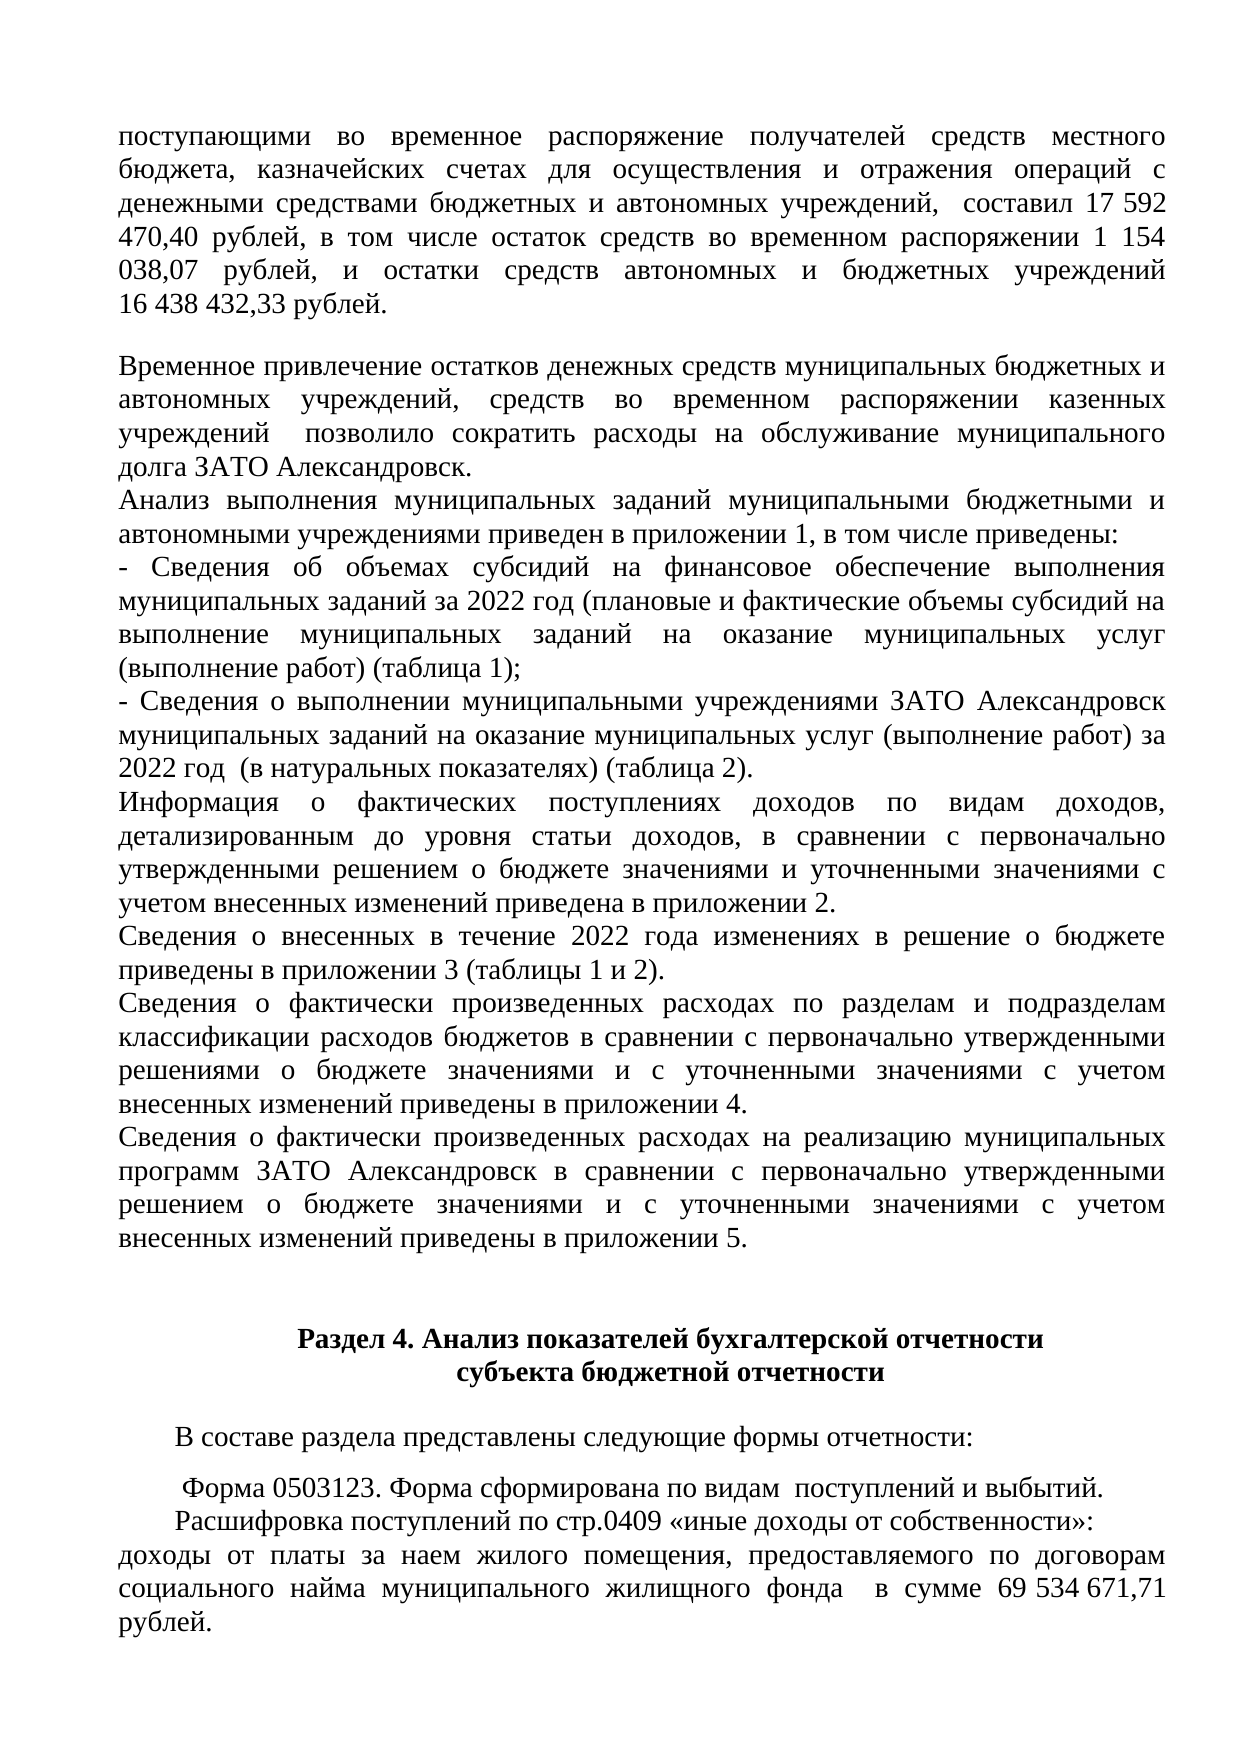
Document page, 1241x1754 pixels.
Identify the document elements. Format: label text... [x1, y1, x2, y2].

text Анализ выполнения муниципальных заданий муниципальными бюджетными и автономными учреждениями приведен в приложении 1, в том числе приведены: [118, 482, 1167, 549]
text Информация о фактических поступлениях доходов по видам доходов, детализированным до уровня статьи доходов, в сравнении с первоначально утвержденными решением о бюджете значениями и уточненными значениями с учетом внесенных изменений приведена в приложении 2. [118, 784, 1167, 918]
text Форма 0503123. Форма сформирована по видам поступлений и выбытий. [118, 1470, 1167, 1503]
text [118, 118, 1167, 319]
text Раздел 4. Анализ показателей бухгалтерской отчетности [118, 1321, 1167, 1354]
text В составе раздела представлены следующие формы отчетности: [118, 1419, 1167, 1453]
text - Сведения об объемах субсидий на финансовое обеспечение выполнения муниципальных заданий за 2022 год (плановые и фактические объемы субсидий на выполнение муниципальных заданий на оказание муниципальных услуг (выполнение работ) (таблица 1); [118, 549, 1167, 683]
text субъекта бюджетной отчетности [118, 1354, 1167, 1388]
text доходы от платы за наем жилого помещения, предоставляемого по договорам социального найма муниципального жилищного фонда в сумме 69 534 671,71 рублей. [118, 1537, 1167, 1637]
text Сведения о фактически произведенных расходах по разделам и подразделам классификации расходов бюджетов в сравнении с первоначально утвержденными решениями о бюджете значениями и с уточненными значениями с учетом внесенных изменений приведены в приложении 4. [118, 985, 1167, 1119]
text Временное привлечение остатков денежных средств муниципальных бюджетных и автономных учреждений, средств во временном распоряжении казенных учреждений позволило сократить расходы на обслуживание муниципального долга ЗАТО Александровск. [118, 348, 1167, 482]
text Расшифровка поступлений по стр.0409 «иные доходы от собственности»: [118, 1503, 1167, 1537]
text Сведения о фактически произведенных расходах на реализацию муниципальных программ ЗАТО Александровск в сравнении с первоначально утвержденными решением о бюджете значениями и с уточненными значениями с учетом внесенных изменений приведены в приложении 5. [118, 1119, 1167, 1254]
text Сведения о внесенных в течение 2022 года изменениях в решение о бюджете приведены в приложении 3 (таблицы 1 и 2). [118, 918, 1167, 985]
text - Сведения о выполнении муниципальными учреждениями ЗАТО Александровск муниципальных заданий на оказание муниципальных услуг (выполнение работ) за 2022 год (в натуральных показателях) (таблица 2). [118, 683, 1167, 784]
